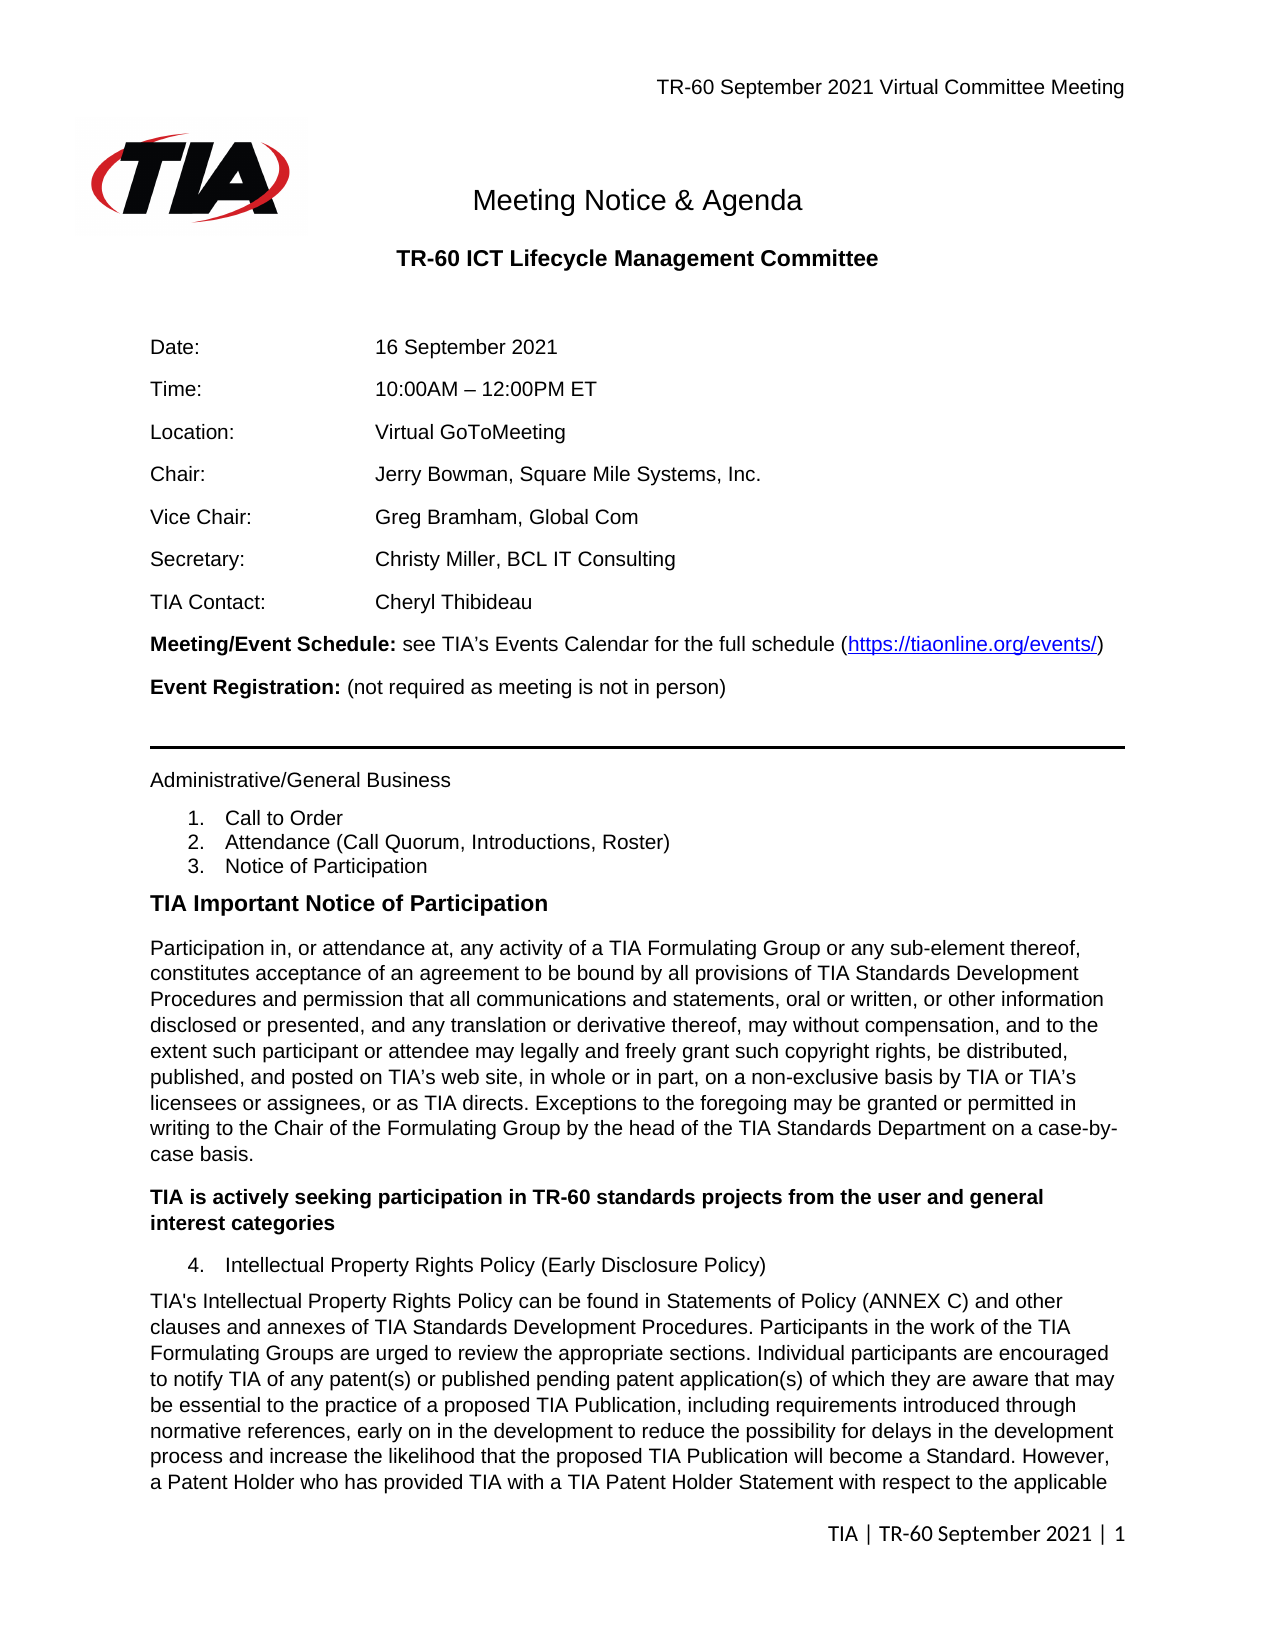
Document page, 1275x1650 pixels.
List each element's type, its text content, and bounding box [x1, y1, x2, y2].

text Vice Chair: Greg Bramham, Global Com [150, 505, 1125, 529]
text Chair: Jerry Bowman, Square Mile Systems, Inc. [150, 462, 1125, 486]
text TR-60 ICT Lifecycle Management Committee [150, 244, 1125, 271]
text Participation in, or attendance at, any activity of a TIA Formulating Group or any sub-element thereof, constitutes acceptance of an agreement to be bound by all provisions of TIA Standards Development Procedures and permission that all communications and statements, oral or written, or other information disclosed or presented, and any translation or derivative thereof, may without compensation, and to the extent such participant or attendee may legally and freely grant such copyright rights, be distributed, published, and posted on TIA’s web site, in whole or in part, on a non-exclusive basis by TIA or TIA’s licensees or assignees, or as TIA directs. Exceptions to the foregoing may be granted or permitted in writing to the Chair of the Formulating Group by the head of the TIA Standards Department on a case-by-case basis. [150, 935, 1125, 1166]
text Location: Virtual GoToMeeting [150, 420, 1125, 444]
picture [75, 117, 309, 236]
text Secretary: Christy Miller, BCL IT Consulting [150, 547, 1125, 571]
list Notice of Participation [187, 854, 1125, 878]
text Date: 16 September 2021 [150, 335, 1125, 359]
text TIA Important Notice of Participation [150, 890, 1125, 917]
text TIA is actively seeking participation in TR-60 standards projects from the user and general interest categories [150, 1184, 1125, 1234]
text Event Registration: (not required as meeting is not in person) [150, 675, 1125, 699]
text Time: 10:00AM – 12:00PM ET [150, 377, 1125, 401]
list Intellectual Property Rights Policy (Early Disclosure Policy) [187, 1253, 1125, 1277]
text Meeting/Event Schedule: see TIA’s Events Calendar for the full schedule (https://tiaonline.org/events/) [150, 632, 1125, 656]
text Administrative/General Business [150, 768, 1125, 792]
list Attendance (Call Quorum, Introductions, Roster) [187, 830, 1125, 854]
text TIA Contact: Cheryl Thibideau [150, 590, 1125, 614]
list Call to Order [187, 806, 1125, 830]
